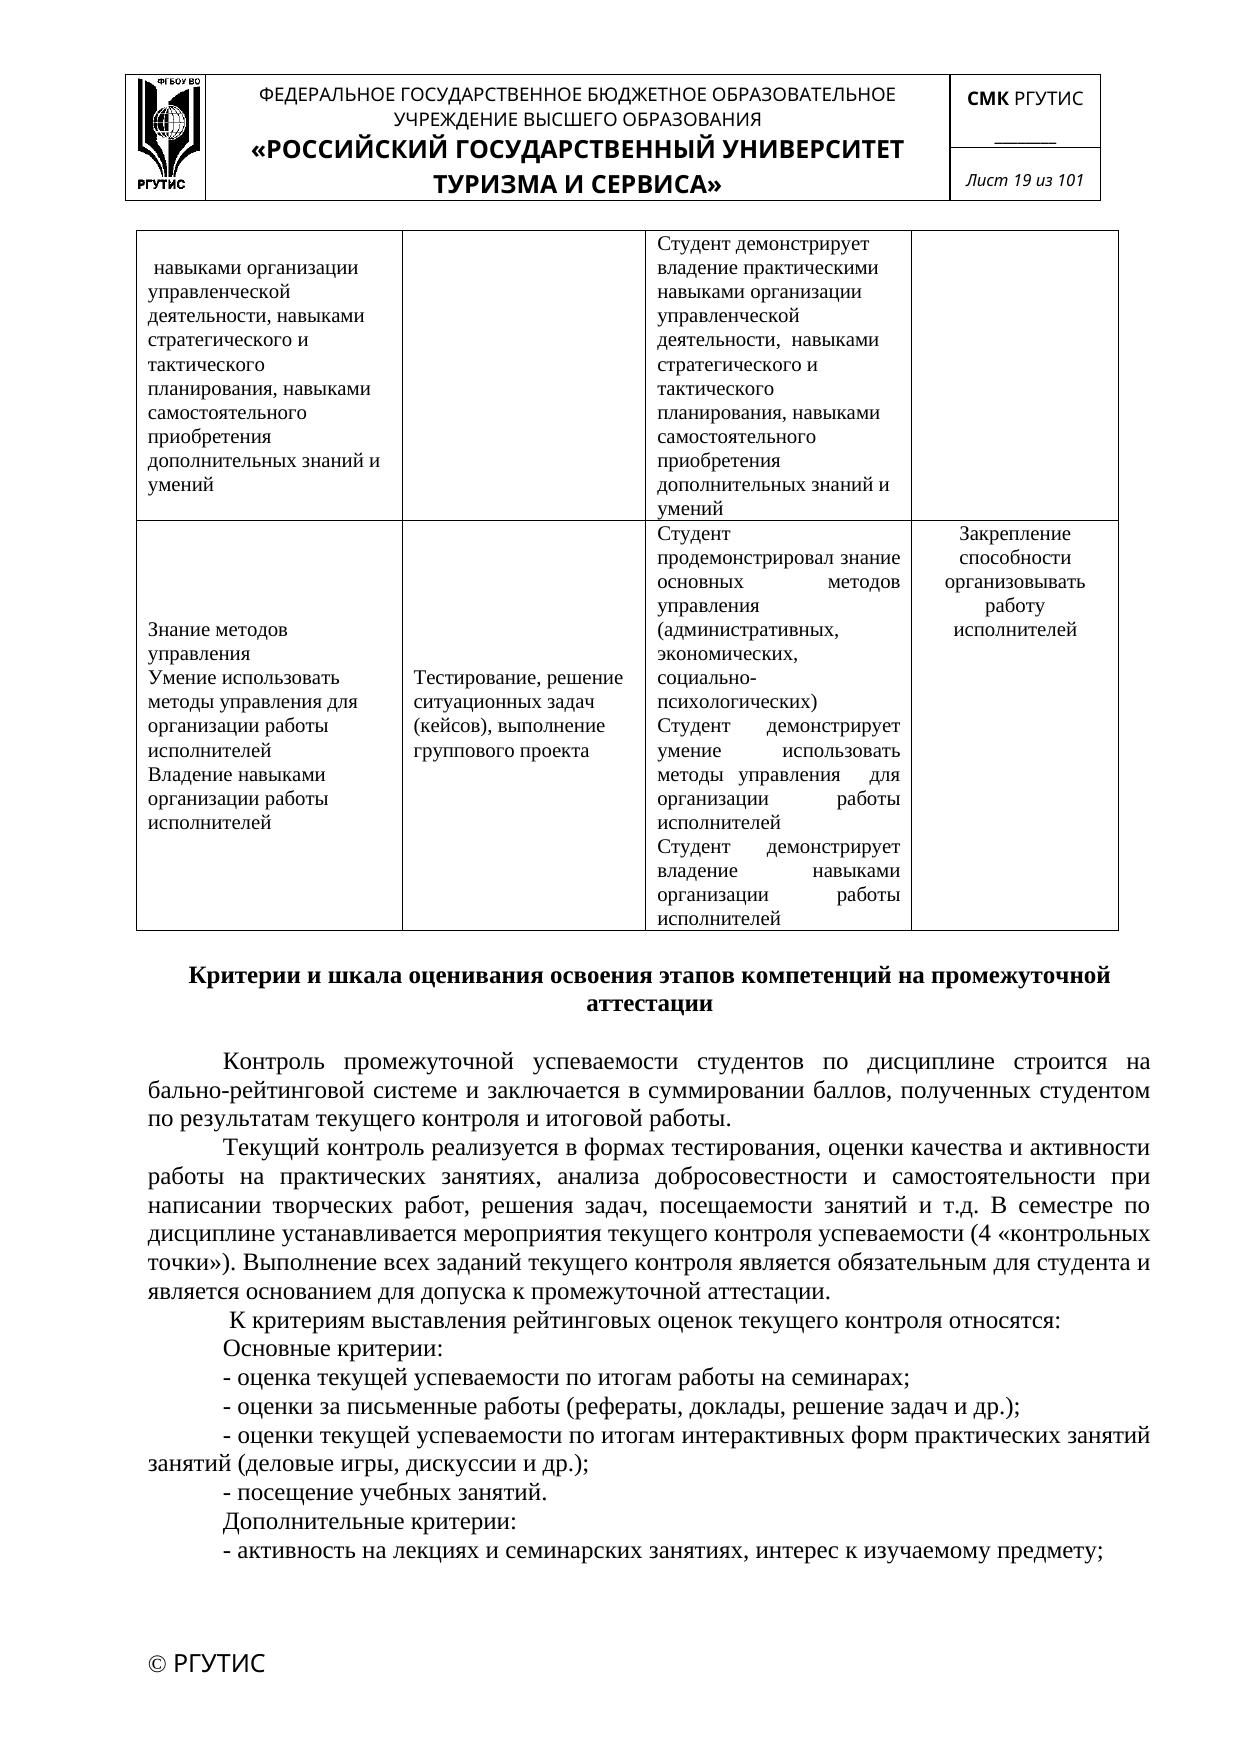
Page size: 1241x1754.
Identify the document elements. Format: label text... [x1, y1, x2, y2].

text Контроль промежуточной успеваемости студентов по дисциплине строится на бально-рейтинговой системе и заключается в суммировании баллов, полученных студентом по результатам текущего контроля и итоговой работы. [148, 1046, 1152, 1132]
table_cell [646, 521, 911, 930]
text - оценки текущей успеваемости по итогам интерактивных форм практических занятий занятий (деловые игры, дискуссии и др.); [148, 1420, 1152, 1477]
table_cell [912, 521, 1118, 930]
text - активность на лекциях и семинарских занятиях, интерес к изучаемому предмету; [148, 1535, 1152, 1563]
text - оценка текущей успеваемости по итогам работы на семинарах; [148, 1362, 1152, 1391]
text Дополнительные критерии: [148, 1506, 1152, 1535]
text - посещение учебных занятий. [148, 1477, 1152, 1506]
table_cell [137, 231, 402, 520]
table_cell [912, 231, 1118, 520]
text Основные критерии: [148, 1333, 1152, 1362]
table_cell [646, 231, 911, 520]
text - оценки за письменные работы (рефераты, доклады, решение задач и др.); [148, 1391, 1152, 1420]
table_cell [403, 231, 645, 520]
text Текущий контроль реализуется в формах тестирования, оценки качества и активности работы на практических занятиях, анализа добросовестности и самостоятельности при написании творческих работ, решения задач, посещаемости занятий и т.д. В семестре по дисциплине устанавливается мероприятия текущего контроля успеваемости (4 «контрольных точки»). Выполнение всех заданий текущего контроля является обязательным для студента и является основанием для допуска к промежуточной аттестации. [148, 1132, 1152, 1305]
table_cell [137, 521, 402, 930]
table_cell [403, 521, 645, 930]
text К критериям выставления рейтинговых оценок текущего контроля относятся: [148, 1305, 1152, 1333]
text Критерии и шкала оценивания освоения этапов компетенций на промежуточной аттестации [148, 960, 1152, 1017]
